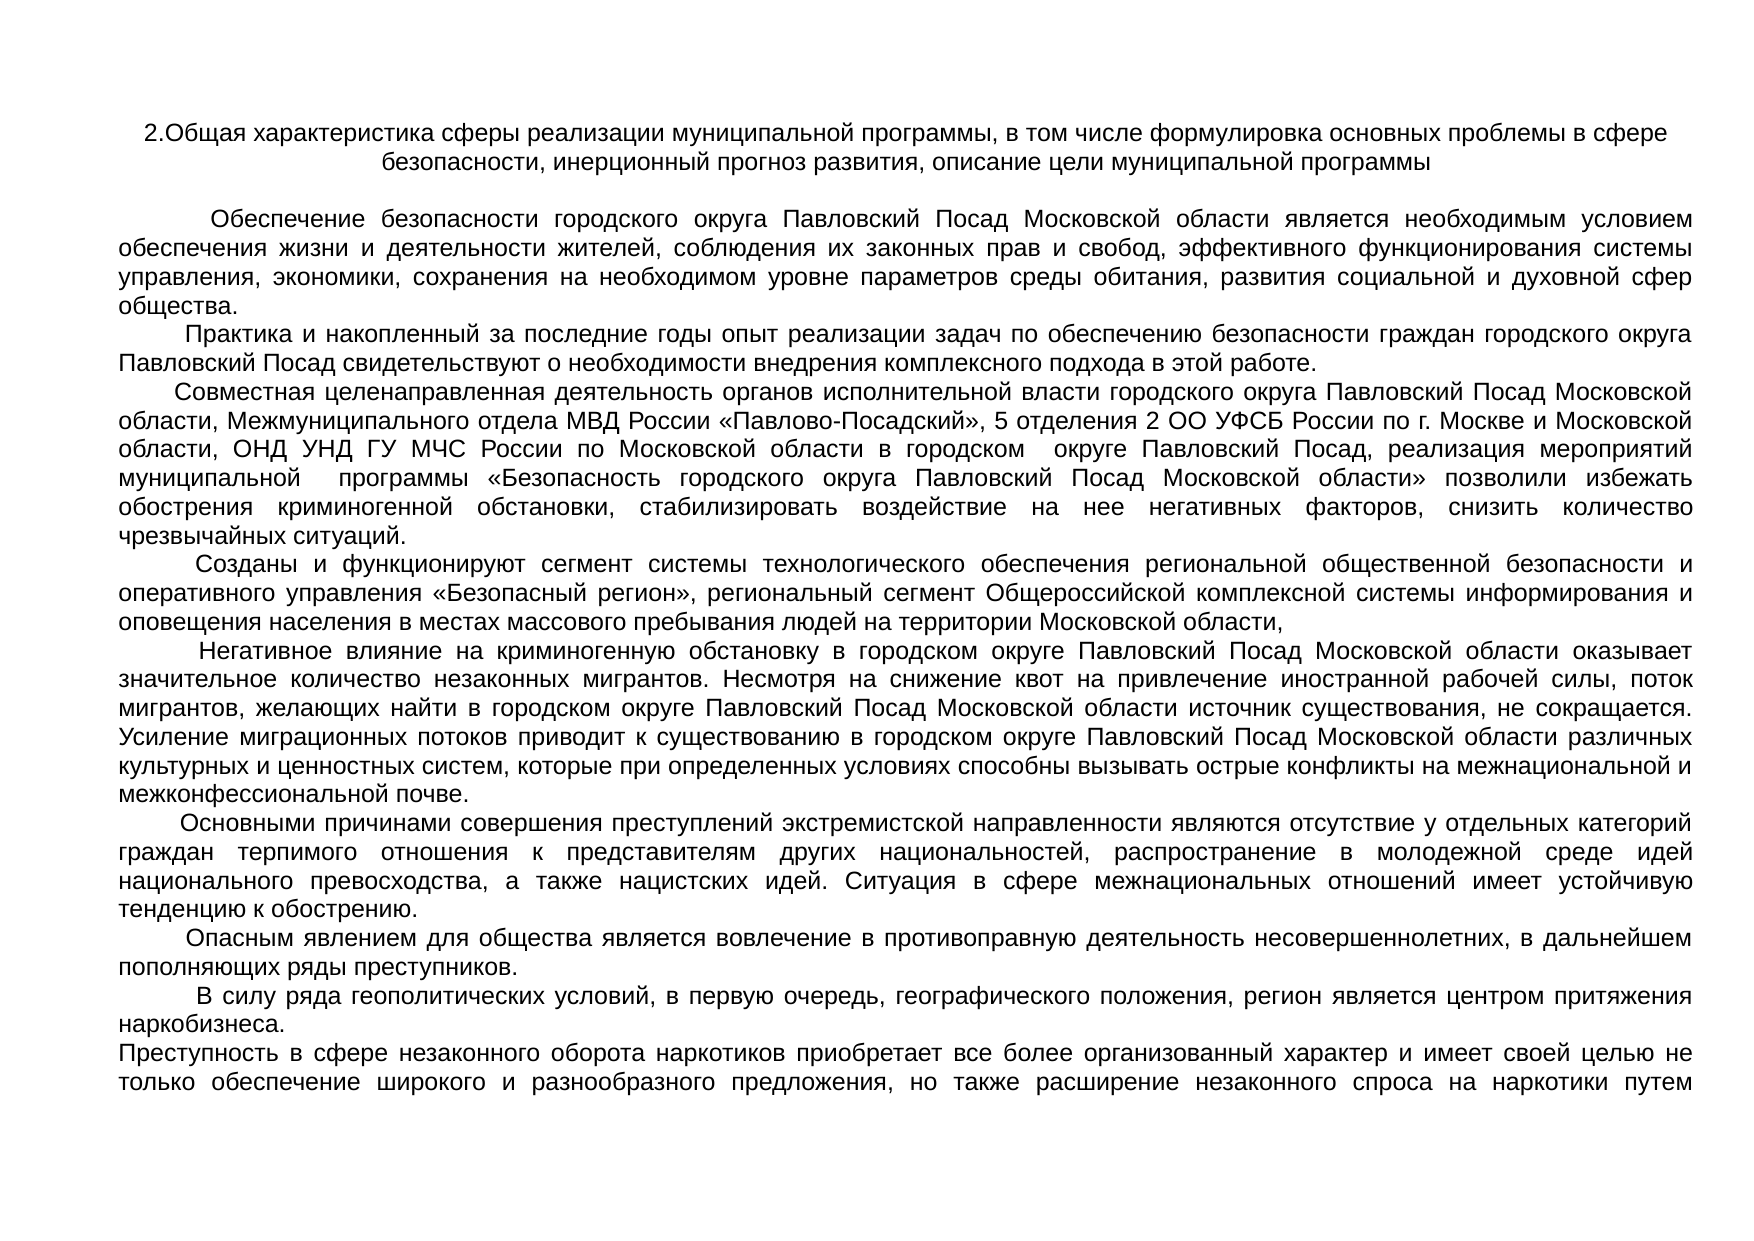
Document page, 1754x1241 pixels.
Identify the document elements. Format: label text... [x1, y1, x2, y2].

text Основными причинами совершения преступлений экстремистской направленности являются отсутствие у отдельных категорий граждан терпимого отношения к представителям других национальностей, распространение в молодежной среде идей национального превосходства, а также нацистских идей. Ситуация в сфере межнациональных отношений имеет устойчивую тенденцию к обострению. [118, 808, 1695, 923]
text В силу ряда геополитических условий, в первую очередь, географического положения, регион является центром притяжения наркобизнеса. [118, 981, 1695, 1038]
text 2.Общая характеристика сферы реализации муниципальной программы, в том числе формулировка основных проблемы в сфере безопасности, инерционный прогноз развития, описание цели муниципальной программы [118, 118, 1695, 176]
text Совместная целенаправленная деятельность органов исполнительной власти городского округа Павловский Посад Московской области, Межмуниципального отдела МВД России «Павлово-Посадский», 5 отделения 2 ОО УФСБ России по г. Москве и Московской области, ОНД УНД ГУ МЧС России по Московской области в городском округе Павловский Посад, реализация мероприятий муниципальной программы «Безопасность городского округа Павловский Посад Московской области» позволили избежать обострения криминогенной обстановки, стабилизировать воздействие на нее негативных факторов, снизить количество чрезвычайных ситуаций. [118, 377, 1695, 549]
text Обеспечение безопасности городского округа Павловский Посад Московской области является необходимым условием обеспечения жизни и деятельности жителей, соблюдения их законных прав и свобод, эффективного функционирования системы управления, экономики, сохранения на необходимом уровне параметров среды обитания, развития социальной и духовной сфер общества. [118, 204, 1695, 319]
text Опасным явлением для общества является вовлечение в противоправную деятельность несовершеннолетних, в дальнейшем пополняющих ряды преступников. [118, 923, 1695, 981]
text Практика и накопленный за последние годы опыт реализации задач по обеспечению безопасности граждан городского округа Павловский Посад свидетельствуют о необходимости внедрения комплексного подхода в этой работе. [118, 319, 1695, 377]
text Негативное влияние на криминогенную обстановку в городском округе Павловский Посад Московской области оказывает значительное количество незаконных мигрантов. Несмотря на снижение квот на привлечение иностранной рабочей силы, поток мигрантов, желающих найти в городском округе Павловский Посад Московской области источник существования, не сокращается. Усиление миграционных потоков приводит к существованию в городском округе Павловский Посад Московской области различных культурных и ценностных систем, которые при определенных условиях способны вызывать острые конфликты на межнациональной и межконфессиональной почве. [118, 636, 1695, 808]
text Созданы и функционируют сегмент системы технологического обеспечения региональной общественной безопасности и оперативного управления «Безопасный регион», региональный сегмент Общероссийской комплексной системы информирования и оповещения населения в местах массового пребывания людей на территории Московской области, [118, 549, 1695, 636]
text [118, 1038, 1695, 1096]
